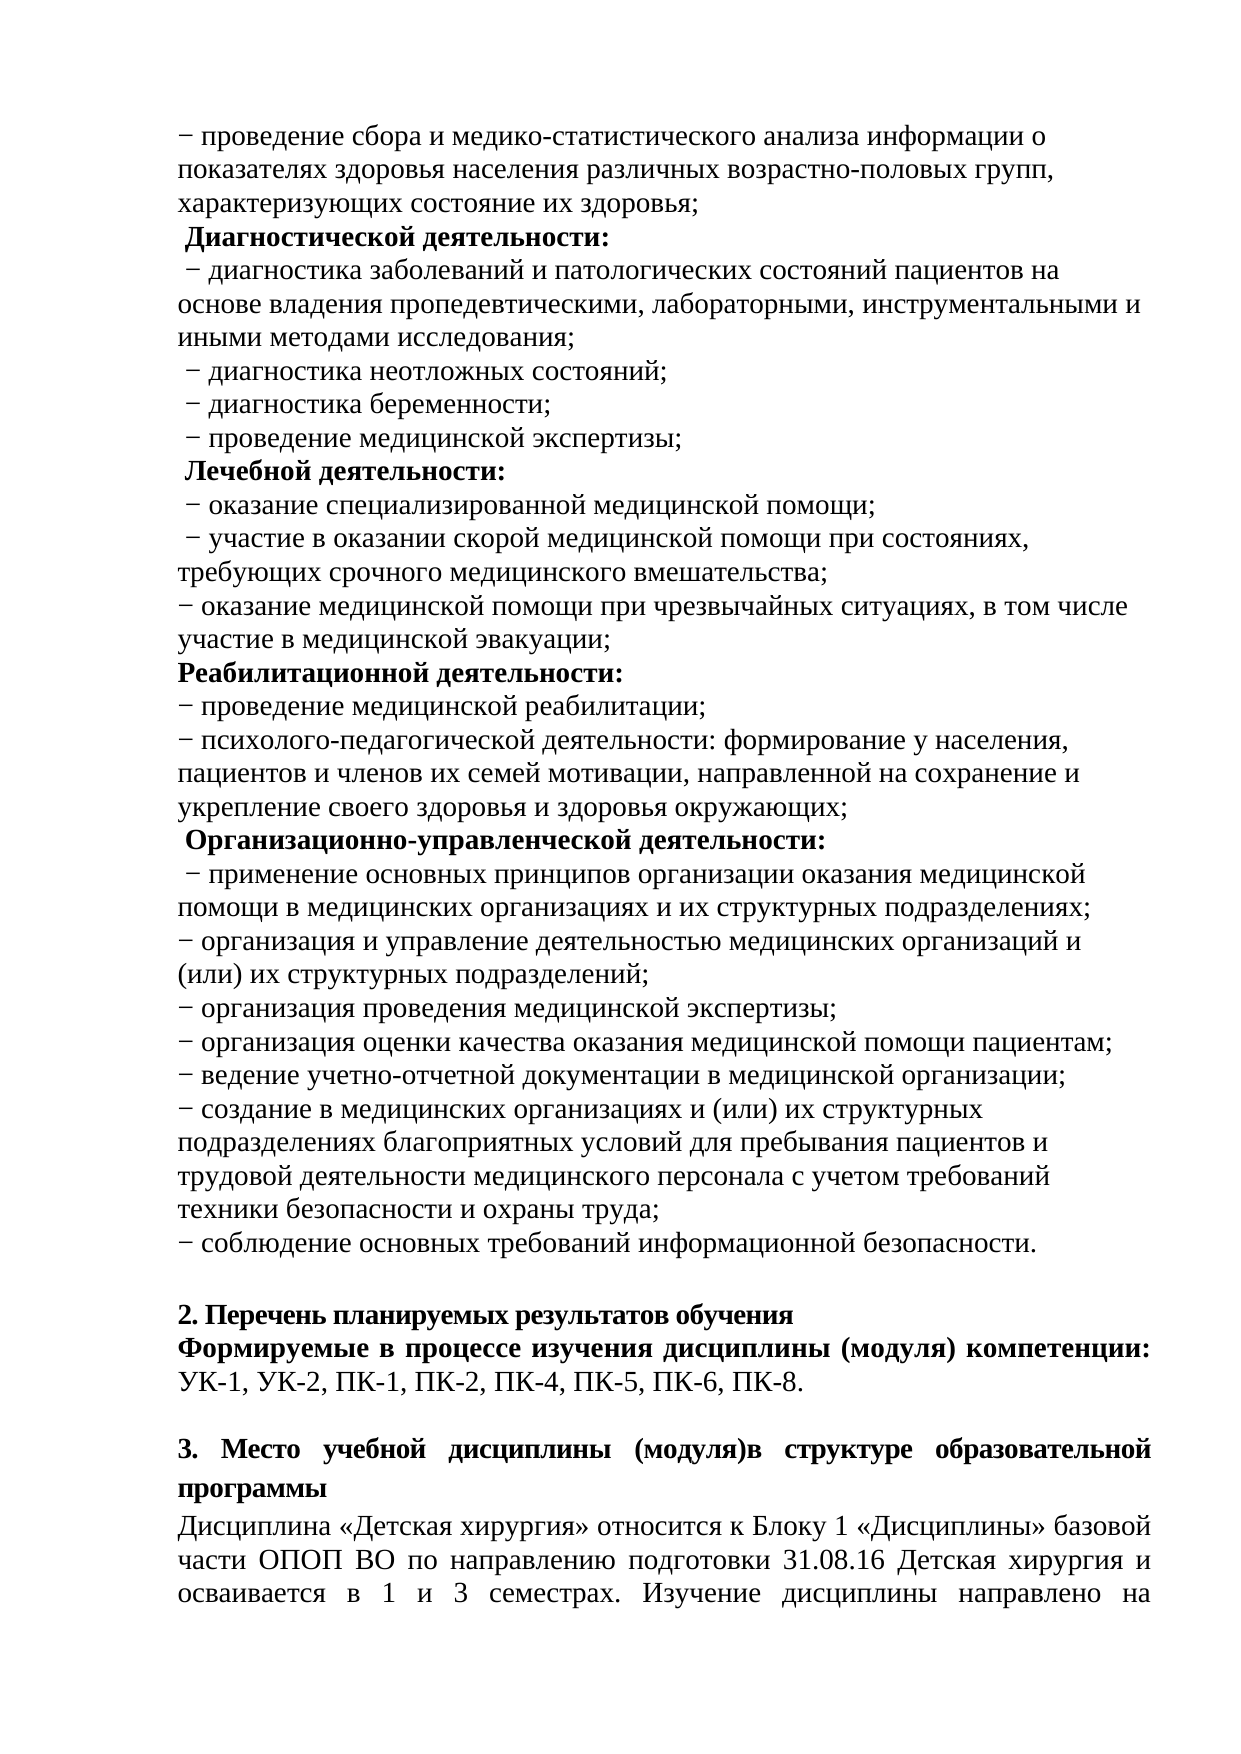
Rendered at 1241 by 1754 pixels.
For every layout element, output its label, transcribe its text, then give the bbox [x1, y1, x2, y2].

text 3. Место учебной дисциплины (модуля)в структуре образовательной программы [177, 1431, 1152, 1503]
text − участие в оказании скорой медицинской помощи при состояниях, требующих срочного медицинского вмешательства; [177, 521, 1152, 588]
text − организация оценки качества оказания медицинской помощи пациентам; [177, 1024, 1152, 1057]
text − диагностика неотложных состояний; [177, 353, 1152, 386]
text − диагностика заболеваний и патологических состояний пациентов на основе владения пропедевтическими, лабораторными, инструментальными и иными методами исследования; [177, 252, 1152, 353]
text − ведение учетно-отчетной документации в медицинской организации; [177, 1057, 1152, 1091]
text − организация проведения медицинской экспертизы; [177, 990, 1152, 1024]
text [177, 1508, 1152, 1609]
text − психолого-педагогической деятельности: формирование у населения, пациентов и членов их семей мотивации, направленной на сохранение и укрепление своего здоровья и здоровья окружающих; [177, 722, 1152, 822]
text Реабилитационной деятельности: [177, 655, 1152, 688]
text Диагностической деятельности: [177, 219, 1152, 252]
text − диагностика беременности; [177, 386, 1152, 420]
text − соблюдение основных требований информационной безопасности. [177, 1225, 1152, 1258]
text − проведение сбора и медико-статистического анализа информации о показателях здоровья населения различных возрастно-половых групп, характеризующих состояние их здоровья; [177, 118, 1152, 219]
text Формируемые в процессе изучения дисциплины (модуля) компетенции: УК-1, УК-2, ПК-1, ПК-2, ПК-4, ПК-5, ПК-6, ПК-8. [177, 1331, 1152, 1398]
text 2. Перечень планируемых результатов обучения [177, 1297, 1152, 1331]
text − организация и управление деятельностью медицинских организаций и (или) их структурных подразделений; [177, 923, 1152, 990]
text Организационно-управленческой деятельности: [177, 822, 1152, 856]
text − проведение медицинской реабилитации; [177, 688, 1152, 722]
text Лечебной деятельности: [177, 453, 1152, 487]
text − оказание медицинской помощи при чрезвычайных ситуациях, в том числе участие в медицинской эвакуации; [177, 588, 1152, 655]
text − применение основных принципов организации оказания медицинской помощи в медицинских организациях и их структурных подразделениях; [177, 856, 1152, 923]
text − проведение медицинской экспертизы; [177, 420, 1152, 453]
text − оказание специализированной медицинской помощи; [177, 487, 1152, 521]
text − создание в медицинских организациях и (или) их структурных подразделениях благоприятных условий для пребывания пациентов и трудовой деятельности медицинского персонала с учетом требований техники безопасности и охраны труда; [177, 1091, 1152, 1225]
